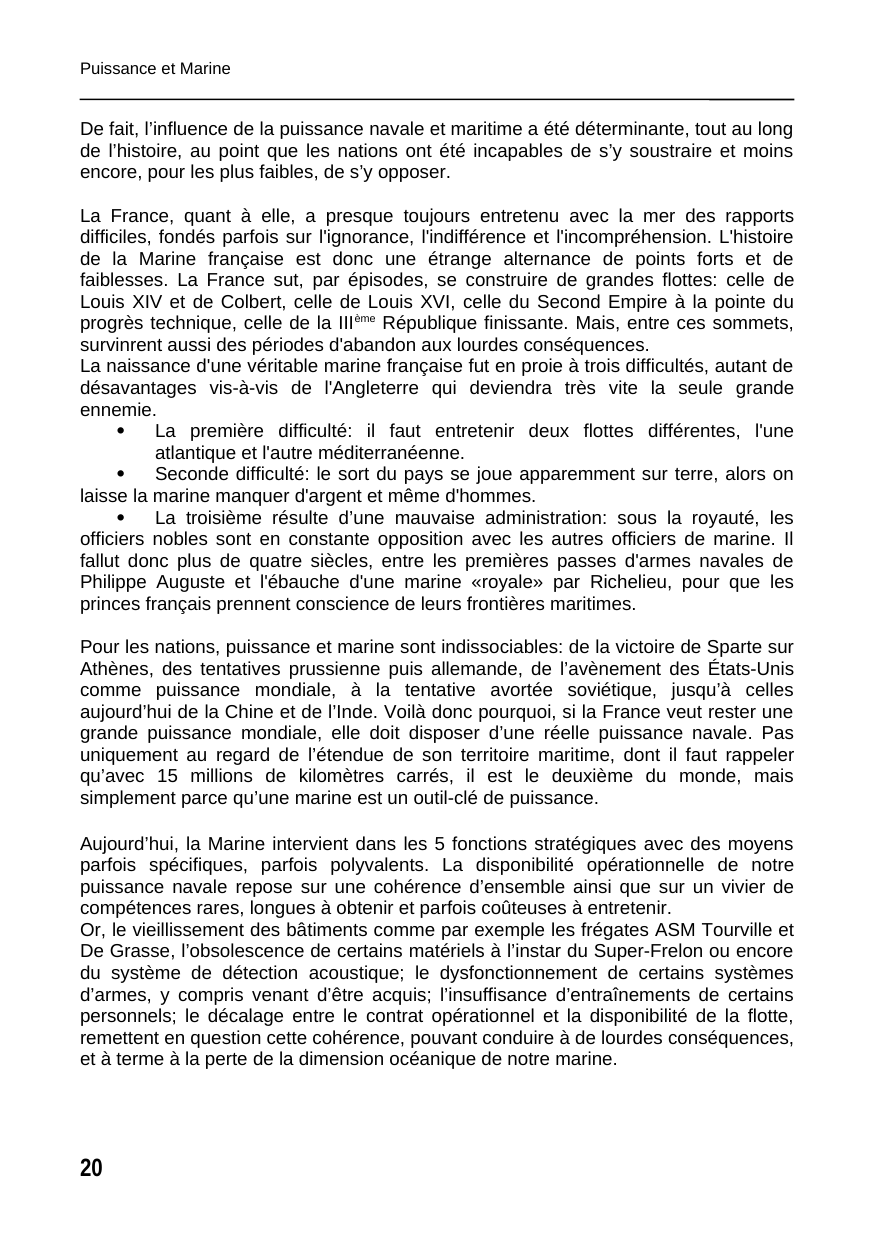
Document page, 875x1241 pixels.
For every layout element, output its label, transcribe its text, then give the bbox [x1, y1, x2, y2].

list La troisième résulte d’une mauvaise administration: sous la royauté, les officiers nobles sont en constante opposition avec les autres officiers de marine. Il fallut donc plus de quatre siècles, entre les premières passes d'armes navales de Philippe Auguste et l'ébauche d'une marine «royale» par Richelieu, pour que les princes français prennent conscience de leurs frontières maritimes. [80, 506, 794, 614]
text Pour les nations, puissance et marine sont indissociables: de la victoire de Sparte sur Athènes, des tentatives prussienne puis allemande, de l’avènement des États-Unis comme puissance mondiale, à la tentative avortée soviétique, jusqu’à celles aujourd’hui de la Chine et de l’Inde. Voilà donc pourquoi, si la France veut rester une grande puissance mondiale, elle doit disposer d’une réelle puissance navale. Pas uniquement au regard de l’étendue de son territoire maritime, dont il faut rappeler qu’avec 15 millions de kilomètres carrés, il est le deuxième du monde, mais simplement parce qu’une marine est un outil-clé de puissance. [80, 636, 794, 808]
text De fait, l’influence de la puissance navale et maritime a été déterminante, tout au long de l’histoire, au point que les nations ont été incapables de s’y soustraire et moins encore, pour les plus faibles, de s’y opposer. [80, 118, 794, 183]
text Aujourd’hui, la Marine intervient dans les 5 fonctions stratégiques avec des moyens parfois spécifiques, parfois polyvalents. La disponibilité opérationnelle de notre puissance navale repose sur une cohérence d’ensemble ainsi que sur un vivier de compétences rares, longues à obtenir et parfois coûteuses à entretenir. [80, 832, 794, 919]
text La naissance d'une véritable marine française fut en proie à trois difficultés, autant de désavantages vis-à-vis de l'Angleterre qui deviendra très vite la seule grande ennemie. [80, 355, 794, 420]
list Seconde difficulté: le sort du pays se joue apparemment sur terre, alors on laisse la marine manquer d'argent et même d'hommes. [80, 463, 794, 506]
list La première difficulté: il faut entretenir deux flottes différentes, l'une atlantique et l'autre méditerranéenne. [117, 420, 794, 463]
text La France, quant à elle, a presque toujours entretenu avec la mer des rapports difficiles, fondés parfois sur l'ignorance, l'indifférence et l'incompréhension. L'histoire de la Marine française est donc une étrange alternance de points forts et de faiblesses. La France sut, par épisodes, se construire de grandes flottes: celle de Louis XIV et de Colbert, celle de Louis XVI, celle du Second Empire à la pointe du progrès technique, celle de la IIIème République finissante. Mais, entre ces sommets, survinrent aussi des périodes d'abandon aux lourdes conséquences. [80, 204, 794, 355]
text Or, le vieillissement des bâtiments comme par exemple les frégates ASM Tourville et De Grasse, l’obsolescence de certains matériels à l’instar du Super-Frelon ou encore du système de détection acoustique; le dysfonctionnement de certains systèmes d’armes, y compris venant d’être acquis; l’insuffisance d’entraînements de certains personnels; le décalage entre le contrat opérationnel et la disponibilité de la flotte, remettent en question cette cohérence, pouvant conduire à de lourdes conséquences, et à terme à la perte de la dimension océanique de notre marine. [80, 919, 794, 1069]
